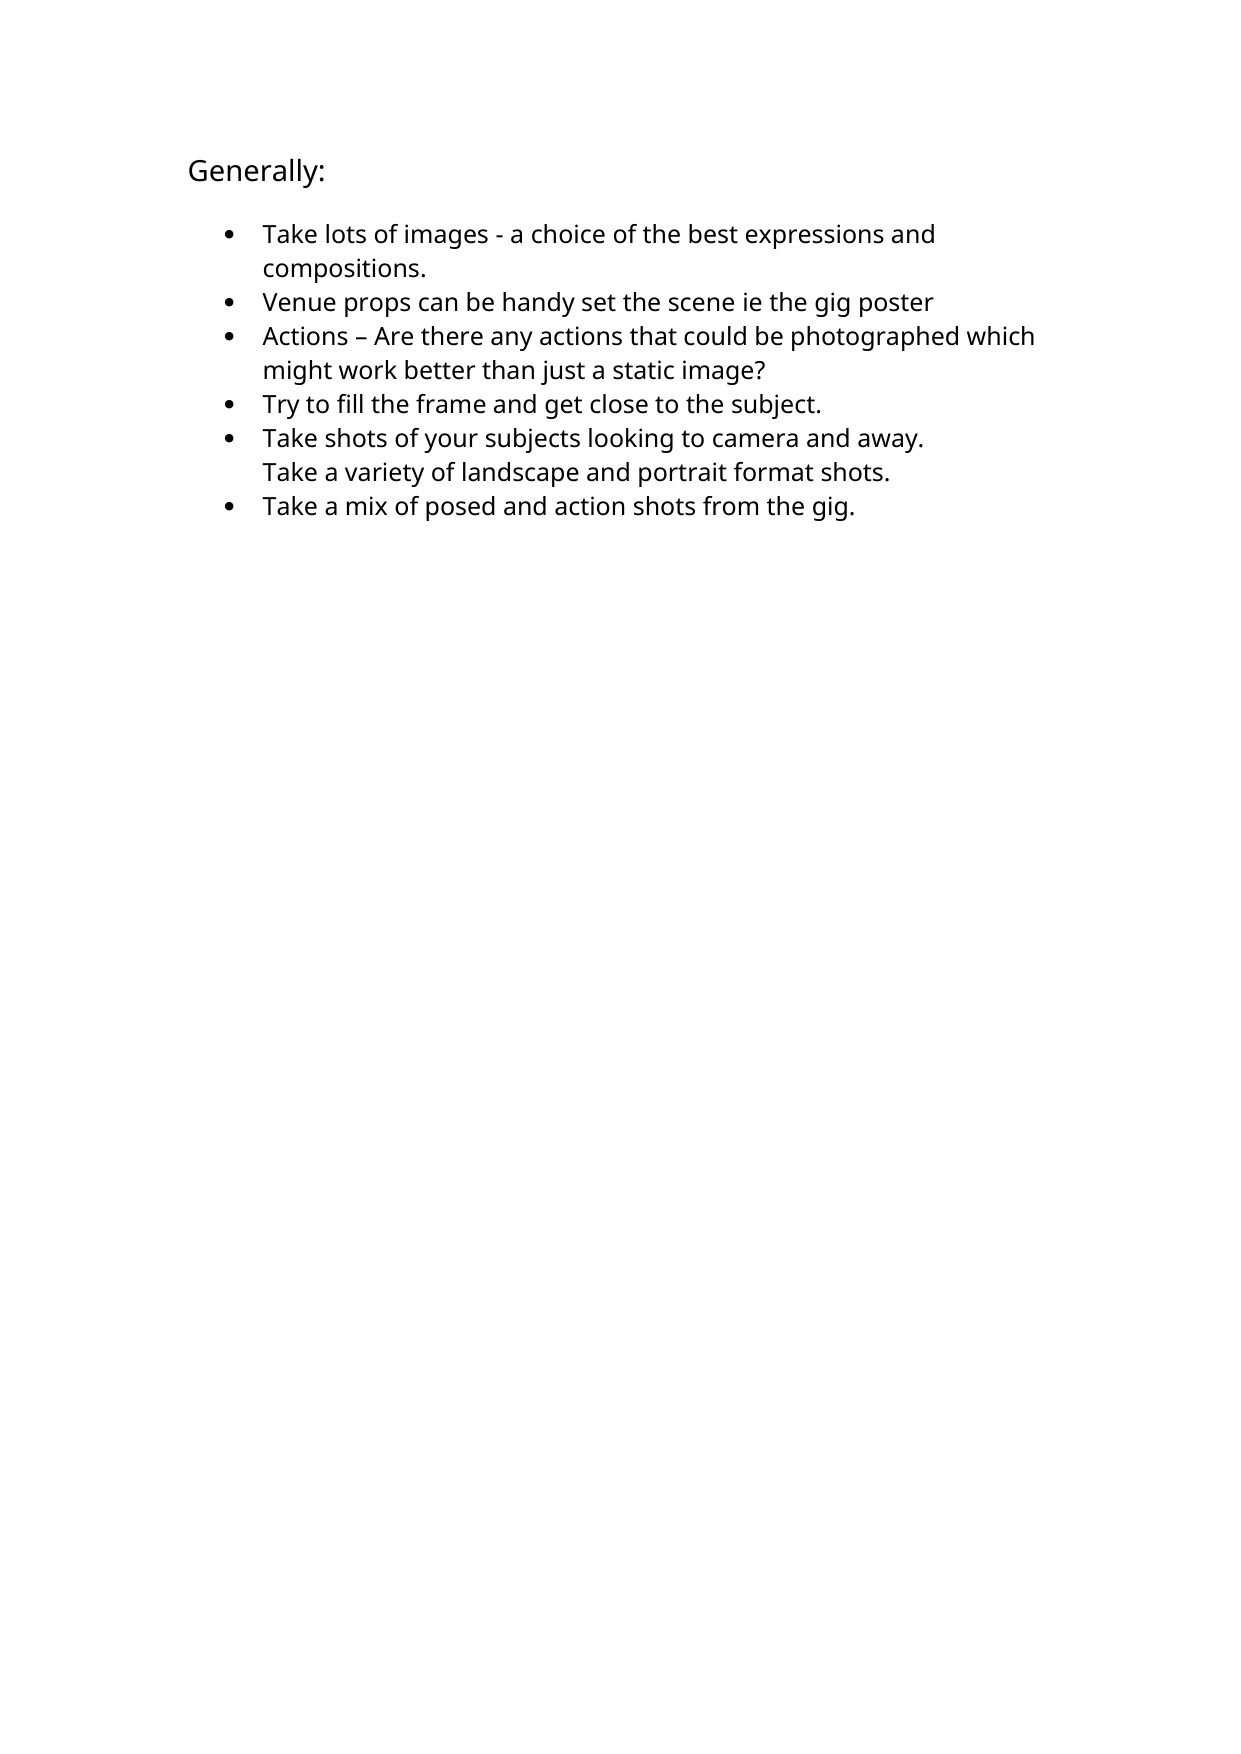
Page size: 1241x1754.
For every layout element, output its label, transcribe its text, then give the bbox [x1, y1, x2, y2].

list Take lots of images - a choice of the best expressions and compositions. [225, 216, 1053, 284]
list Try to fill the frame and get close to the subject. [225, 387, 1053, 421]
list Actions – Are there any actions that could be photographed which might work better than just a static image? [225, 319, 1053, 387]
text Generally: [187, 150, 1053, 190]
list Take shots of your subjects looking to camera and away. Take a variety of landscape and portrait format shots. [225, 421, 1053, 489]
list Take a mix of posed and action shots from the gig. [225, 489, 1053, 523]
list Venue props can be handy set the scene ie the gig poster [225, 284, 1053, 319]
